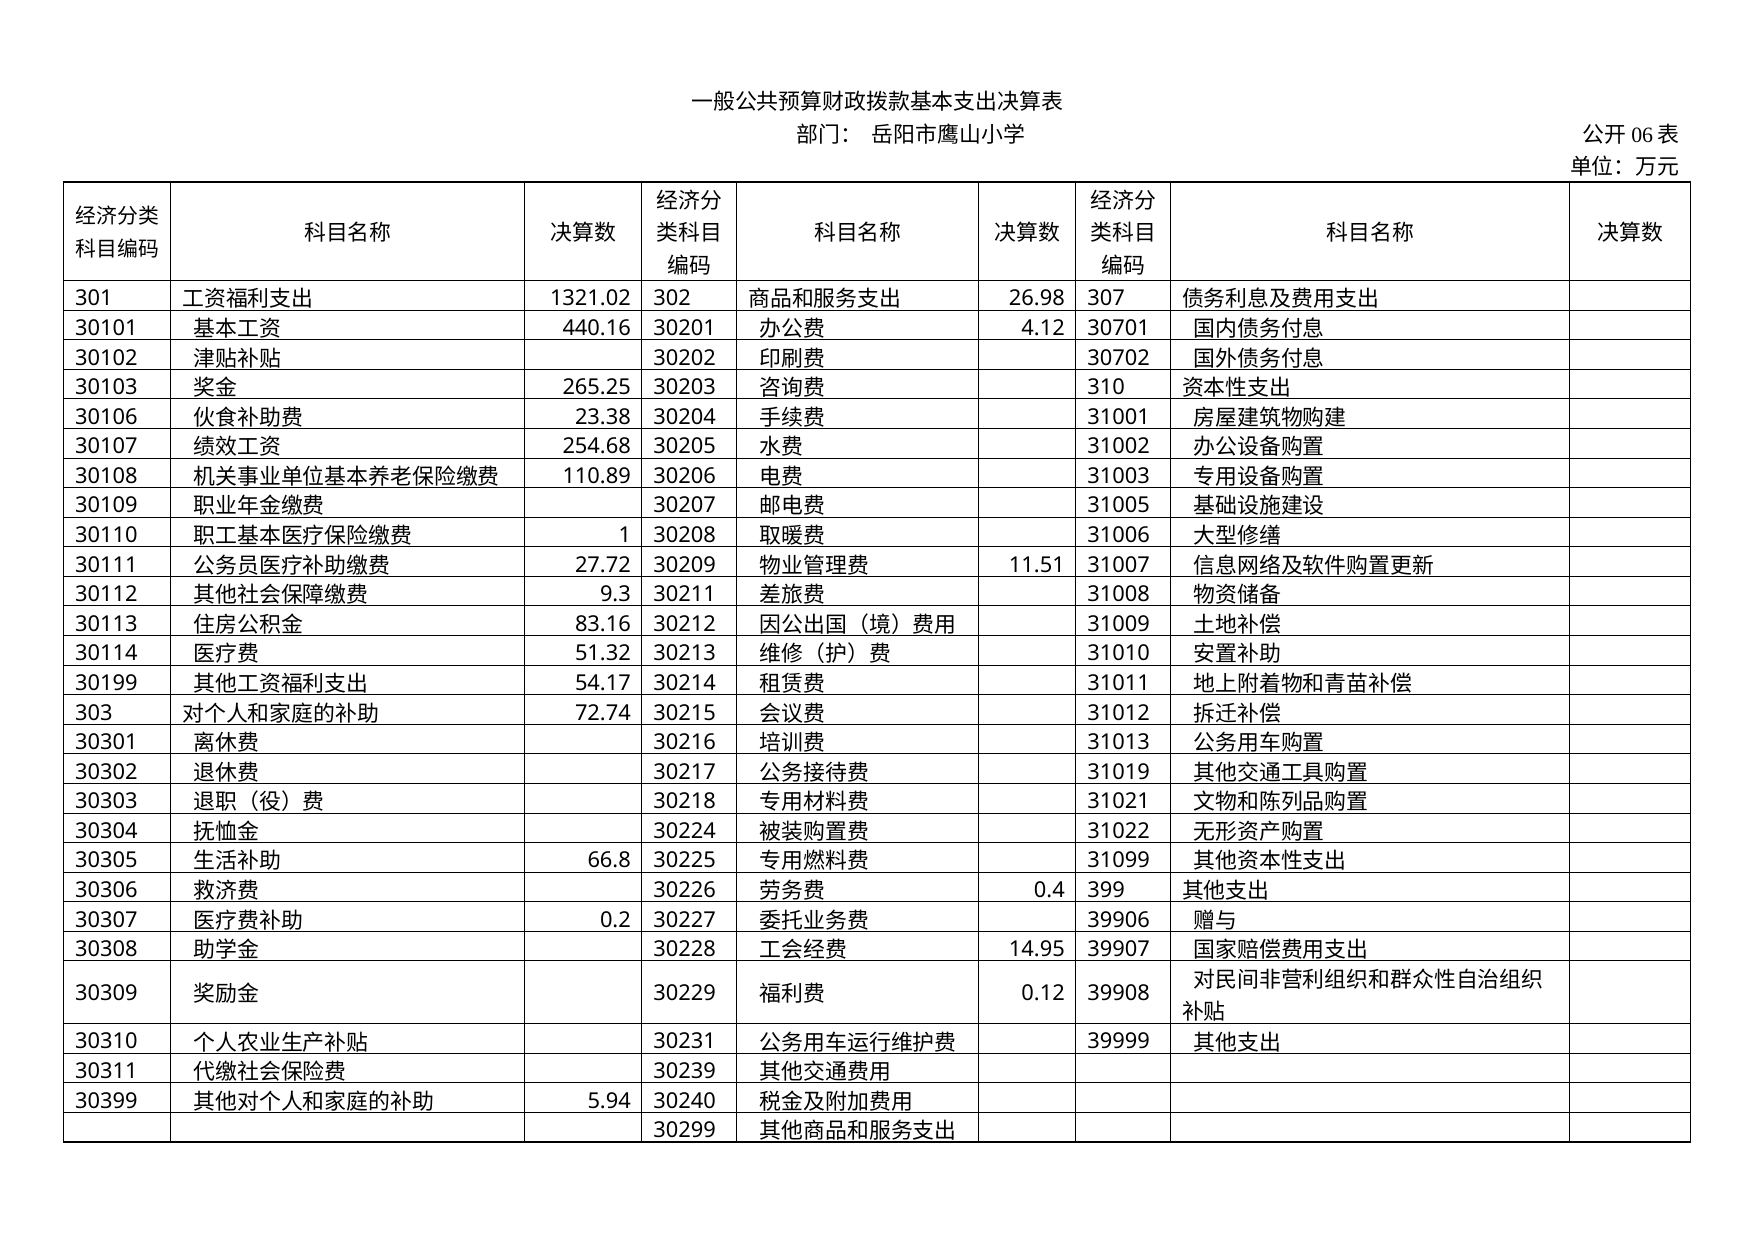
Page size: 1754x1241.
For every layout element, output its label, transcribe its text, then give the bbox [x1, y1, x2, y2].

table_cell [171, 1113, 524, 1141]
table_cell 30226 [642, 873, 736, 901]
table_cell 30302 [64, 754, 170, 783]
table_cell 税金及附加费用 [737, 1083, 978, 1112]
table_cell 决算数 [1570, 183, 1690, 280]
table_cell [1570, 399, 1690, 428]
table_cell 30208 [642, 518, 736, 546]
table_cell 31005 [1076, 488, 1170, 517]
table_cell [525, 814, 641, 842]
table_cell 27.72 [525, 547, 641, 576]
table_cell 30227 [642, 902, 736, 931]
table_cell 30110 [64, 518, 170, 546]
table_cell 30199 [64, 666, 170, 694]
table_cell 23.38 [525, 399, 641, 428]
table_cell 1321.02 1321.03 [525, 281, 641, 309]
table_cell [1570, 754, 1690, 783]
table_cell 30307 [64, 902, 170, 931]
table_cell [1570, 1024, 1690, 1053]
table_cell 办公费 [737, 311, 978, 339]
table_cell 印刷费 [737, 340, 978, 369]
table_cell [979, 488, 1075, 517]
table_cell [1570, 873, 1690, 901]
table_cell 机关事业单位基本养老保险缴费 [171, 459, 524, 487]
table_cell 30202 [642, 340, 736, 369]
table_cell [525, 1024, 641, 1053]
table_cell 其他交通工具购置 [1171, 754, 1569, 783]
table_cell 31009 [1076, 606, 1170, 635]
table_cell 咨询费 [737, 370, 978, 398]
table_cell 30214 [642, 666, 736, 694]
table_cell [1570, 281, 1690, 309]
table_cell 254.68 [525, 429, 641, 457]
table_cell 其他对个人和家庭的补助 [171, 1083, 524, 1112]
table_cell 30216 [642, 725, 736, 753]
table_cell 科目名称 [171, 183, 524, 280]
table_cell 奖金 [171, 370, 524, 398]
table_cell 工资福利支出 [171, 281, 524, 309]
table_cell 31021 [1076, 784, 1170, 812]
table_cell [64, 1113, 170, 1141]
table_cell 83.16 [525, 606, 641, 635]
table_cell [1570, 1083, 1690, 1112]
table_cell 30205 [642, 429, 736, 457]
table_cell [525, 932, 641, 960]
table_cell [1076, 1083, 1170, 1112]
table_cell 经济分类科目编码 [1076, 183, 1170, 280]
table_cell 专用材料费 [737, 784, 978, 812]
table_cell [1570, 814, 1690, 842]
table_cell [1171, 1113, 1569, 1141]
table_cell 31010 [1076, 636, 1170, 664]
table_cell 办公设备购置 [1171, 429, 1569, 457]
table_cell [525, 754, 641, 783]
table_cell 110.89 [525, 459, 641, 487]
table_cell 31006 [1076, 518, 1170, 546]
table_cell 公务接待费 [737, 754, 978, 783]
table_cell 公务用车购置 [1171, 725, 1569, 753]
table_cell [979, 666, 1075, 694]
table_cell [1570, 666, 1690, 694]
table_cell [979, 814, 1075, 842]
table_cell [525, 873, 641, 901]
table_cell 退休费 [171, 754, 524, 783]
table_cell 奖励金 [171, 961, 524, 1023]
table_cell 水费 [737, 429, 978, 457]
table_cell 培训费 [737, 725, 978, 753]
table_cell [1171, 1083, 1569, 1112]
table_cell [525, 1054, 641, 1082]
table_cell 30301 [64, 725, 170, 753]
table_cell 30308 [64, 932, 170, 960]
table_cell 30102 [64, 340, 170, 369]
table_cell [1570, 843, 1690, 872]
table_cell 其他支出 [1171, 1024, 1569, 1053]
table_cell 绩效工资 [171, 429, 524, 457]
table_cell 津贴补贴 [171, 340, 524, 369]
table_cell 31019 [1076, 754, 1170, 783]
table_cell 维修（护）费 [737, 636, 978, 664]
table_cell 31003 [1076, 459, 1170, 487]
table_cell 电费 [737, 459, 978, 487]
table_cell [525, 961, 641, 1023]
table_cell 30111 [64, 547, 170, 576]
table_cell 9.3 [525, 577, 641, 605]
table_cell 301 [64, 281, 170, 309]
table_cell 30224 [642, 814, 736, 842]
table_cell 30218 [642, 784, 736, 812]
table_cell 31008 [1076, 577, 1170, 605]
table_cell 30305 [64, 843, 170, 872]
table_cell 文物和陈列品购置 [1171, 784, 1569, 812]
table_cell 30211 [642, 577, 736, 605]
table_cell [1570, 784, 1690, 812]
table_cell [525, 725, 641, 753]
table_cell 310 [1076, 370, 1170, 398]
table_cell [1570, 340, 1690, 369]
table_cell 31012 [1076, 695, 1170, 724]
table_cell 30311 [64, 1054, 170, 1082]
table_cell 个人农业生产补贴 [171, 1024, 524, 1053]
table_cell 30299 [642, 1113, 736, 1141]
table_cell [1570, 902, 1690, 931]
table_cell 其他社会保障缴费 [171, 577, 524, 605]
table_cell 医疗费 [171, 636, 524, 664]
table_cell 伙食补助费 [171, 399, 524, 428]
table_cell [979, 370, 1075, 398]
table_cell 经济分类科目编码 [642, 183, 736, 280]
table_cell 30101 [64, 311, 170, 339]
table_cell [525, 784, 641, 812]
table_cell 30225 [642, 843, 736, 872]
table_cell 30114 [64, 636, 170, 664]
table_cell [1570, 606, 1690, 635]
table_cell 因公出国（境）费用 [737, 606, 978, 635]
table_cell [1570, 488, 1690, 517]
table_cell [525, 1113, 641, 1141]
table_cell [1171, 1054, 1569, 1082]
table_cell 30399 [64, 1083, 170, 1112]
table_cell [979, 902, 1075, 931]
table_cell 抚恤金 [171, 814, 524, 842]
table_cell [1570, 459, 1690, 487]
table_cell 440.16 [525, 311, 641, 339]
table_cell 物资储备 [1171, 577, 1569, 605]
table_cell 专用燃料费 [737, 843, 978, 872]
table_cell [979, 459, 1075, 487]
table_cell 基础设施建设 [1171, 488, 1569, 517]
table_cell [979, 1113, 1075, 1141]
table_cell 商品和服务支出 [737, 281, 978, 309]
table_cell 资本性支出 [1171, 370, 1569, 398]
table_cell 31001 [1076, 399, 1170, 428]
table_cell 退职（役）费 [171, 784, 524, 812]
table_cell 信息网络及软件购置更新 [1171, 547, 1569, 576]
table_cell 国内债务付息 [1171, 311, 1569, 339]
table_cell 30107 [64, 429, 170, 457]
table_cell 31022 [1076, 814, 1170, 842]
table_cell 30207 [642, 488, 736, 517]
table_cell 职业年金缴费 [171, 488, 524, 517]
table_cell 决算数 [979, 183, 1075, 280]
table_cell 31013 [1076, 725, 1170, 753]
table_cell 30213 [642, 636, 736, 664]
table_cell 土地补偿 [1171, 606, 1569, 635]
table_cell 国外债务付息 [1171, 340, 1569, 369]
table_cell 生活补助 [171, 843, 524, 872]
table_cell 30103 [64, 370, 170, 398]
table_cell 劳务费 [737, 873, 978, 901]
table_cell 30204 [642, 399, 736, 428]
table_cell 30240 [642, 1083, 736, 1112]
table_cell 0.4 [979, 873, 1075, 901]
table_cell [1570, 577, 1690, 605]
table_cell 赠与 [1171, 902, 1569, 931]
table_cell 手续费 [737, 399, 978, 428]
table_cell 30231 [642, 1024, 736, 1053]
table_cell 大型修缮 [1171, 518, 1569, 546]
table_cell 其他商品和服务支出 [737, 1113, 978, 1141]
table_cell 31007 [1076, 547, 1170, 576]
table_cell 其他工资福利支出 [171, 666, 524, 694]
table_cell 307 [1076, 281, 1170, 309]
table_cell 30239 [642, 1054, 736, 1082]
table_cell 对个人和家庭的补助 [171, 695, 524, 724]
table_cell [979, 399, 1075, 428]
table_cell 302 [642, 281, 736, 309]
table_cell 离休费 [171, 725, 524, 753]
table_cell 取暖费 [737, 518, 978, 546]
table_cell 委托业务费 [737, 902, 978, 931]
table_cell 30309 [64, 961, 170, 1023]
table_cell 国家赔偿费用支出 [1171, 932, 1569, 960]
table_cell [979, 340, 1075, 369]
table_cell 5.94 [525, 1083, 641, 1112]
table_cell 救济费 [171, 873, 524, 901]
table_cell 30303 [64, 784, 170, 812]
table_cell 被装购置费 [737, 814, 978, 842]
table_cell 30701 [1076, 311, 1170, 339]
table_cell 30310 [64, 1024, 170, 1053]
table_cell 决算数 [525, 183, 641, 280]
table_cell [979, 518, 1075, 546]
table_cell [979, 695, 1075, 724]
table_cell [1570, 932, 1690, 960]
table_cell 30229 [642, 961, 736, 1023]
table_cell 科目名称 [737, 183, 978, 280]
table_cell 1 [525, 518, 641, 546]
table_cell 债务利息及费用支出 [1171, 281, 1569, 309]
table_cell 30215 [642, 695, 736, 724]
table_cell 代缴社会保险费 [171, 1054, 524, 1082]
table_cell [1570, 1054, 1690, 1082]
table_cell 0.12 [979, 961, 1075, 1023]
table_cell 专用设备购置 [1171, 459, 1569, 487]
table_cell 经济分类科目编码 [64, 183, 170, 280]
table_cell 39908 [1076, 961, 1170, 1023]
table_cell 其他支出 [1171, 873, 1569, 901]
table_cell 30206 [642, 459, 736, 487]
table_cell 地上附着物和青苗补偿 [1171, 666, 1569, 694]
table_cell 公务员医疗补助缴费 [171, 547, 524, 576]
table_cell 30201 [642, 311, 736, 339]
table_cell 30304 [64, 814, 170, 842]
table_cell [979, 843, 1075, 872]
table_cell 差旅费 [737, 577, 978, 605]
table_cell 39907 [1076, 932, 1170, 960]
table_cell 住房公积金 [171, 606, 524, 635]
table_cell [979, 429, 1075, 457]
table_cell [1570, 695, 1690, 724]
table_cell [1076, 1113, 1170, 1141]
table_cell [1570, 370, 1690, 398]
table_cell 54.17 [525, 666, 641, 694]
table_cell 对民间非营利组织和群众性自治组织补贴 [1171, 961, 1569, 1023]
table_cell 其他交通费用 [737, 1054, 978, 1082]
table_cell [979, 1024, 1075, 1053]
table_cell [979, 754, 1075, 783]
table_cell 助学金 [171, 932, 524, 960]
table_cell 72.74 [525, 695, 641, 724]
table_cell 科目名称 [1171, 183, 1569, 280]
table_cell 物业管理费 [737, 547, 978, 576]
table_cell 会议费 [737, 695, 978, 724]
table_cell 31011 [1076, 666, 1170, 694]
table_cell [979, 725, 1075, 753]
table_cell [1570, 518, 1690, 546]
table_cell 30203 [642, 370, 736, 398]
table_cell 39999 [1076, 1024, 1170, 1053]
table_cell 14.95 [979, 932, 1075, 960]
table_cell 11.51 [979, 547, 1075, 576]
table_cell [979, 577, 1075, 605]
table_cell [1570, 725, 1690, 753]
table_cell [1570, 1113, 1690, 1141]
table_header 一般公共预算财政拨款基本支出决算表 部门： 岳阳市鹰山小学 公开06表 单位：万元 [64, 84, 1690, 181]
table_cell [1570, 961, 1690, 1023]
table_cell 30209 [642, 547, 736, 576]
table_cell 租赁费 [737, 666, 978, 694]
table_cell 399 [1076, 873, 1170, 901]
table_cell 26.98 [979, 281, 1075, 309]
table_cell 医疗费补助 [171, 902, 524, 931]
table_cell 30217 [642, 754, 736, 783]
table_cell 0.2 [525, 902, 641, 931]
table_cell 30228 [642, 932, 736, 960]
table_cell 工会经费 [737, 932, 978, 960]
table_cell 39906 [1076, 902, 1170, 931]
table_cell 31099 [1076, 843, 1170, 872]
table_cell 265.25 [525, 370, 641, 398]
table_cell 30702 [1076, 340, 1170, 369]
table_cell 303 [64, 695, 170, 724]
table_cell 其他资本性支出 [1171, 843, 1569, 872]
table_cell [979, 636, 1075, 664]
table_cell 职工基本医疗保险缴费 [171, 518, 524, 546]
table_cell 30108 [64, 459, 170, 487]
table_cell 30112 [64, 577, 170, 605]
table_cell 邮电费 [737, 488, 978, 517]
table_cell 30109 [64, 488, 170, 517]
table_cell [1570, 311, 1690, 339]
table_cell [1076, 1054, 1170, 1082]
table_cell 安置补助 [1171, 636, 1569, 664]
table_cell 福利费 [737, 961, 978, 1023]
table_cell 房屋建筑物购建 [1171, 399, 1569, 428]
table_cell 4.12 [979, 311, 1075, 339]
table_cell 30113 [64, 606, 170, 635]
table_cell [979, 1083, 1075, 1112]
table_cell [1570, 429, 1690, 457]
table_cell 拆迁补偿 [1171, 695, 1569, 724]
table_cell 66.8 [525, 843, 641, 872]
table_cell 公务用车运行维护费 [737, 1024, 978, 1053]
table_cell [1570, 547, 1690, 576]
table_cell [525, 488, 641, 517]
table_cell 30106 [64, 399, 170, 428]
table_cell 31002 [1076, 429, 1170, 457]
table_cell 30306 [64, 873, 170, 901]
table_cell [979, 1054, 1075, 1082]
table_cell 30212 [642, 606, 736, 635]
table_cell 51.32 [525, 636, 641, 664]
table_cell 基本工资 [171, 311, 524, 339]
table_cell [979, 784, 1075, 812]
table_cell [525, 340, 641, 369]
table_cell 无形资产购置 [1171, 814, 1569, 842]
table_cell [1570, 636, 1690, 664]
table_cell [979, 606, 1075, 635]
